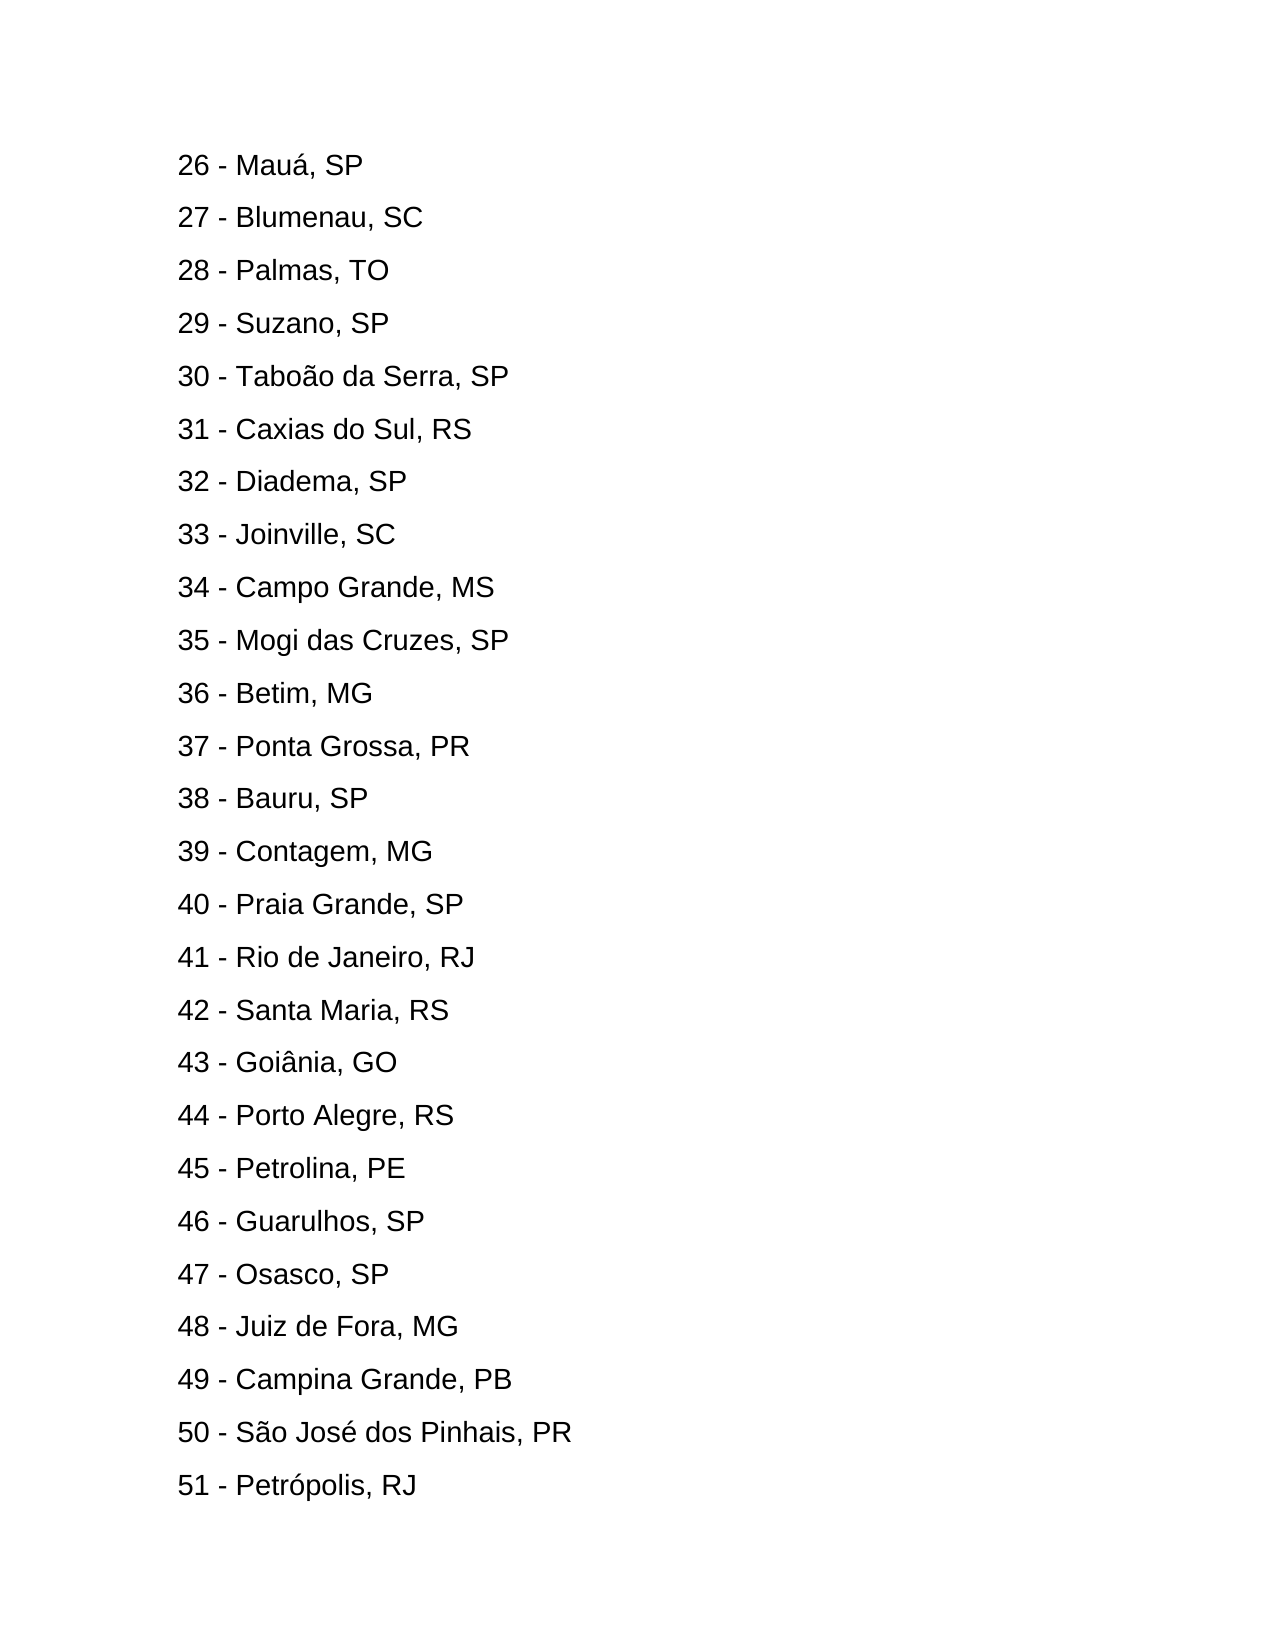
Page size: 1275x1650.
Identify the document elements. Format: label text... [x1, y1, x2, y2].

text 49 - Campina Grande, PB [177, 1362, 1098, 1396]
text 39 - Contagem, MG [177, 834, 1098, 868]
text 27 - Blumenau, SC [177, 200, 1098, 234]
text 40 - Praia Grande, SP [177, 887, 1098, 921]
text 29 - Suzano, SP [177, 306, 1098, 339]
text 51 - Petrópolis, RJ [177, 1468, 1098, 1501]
text 41 - Rio de Janeiro, RJ [177, 940, 1098, 973]
text 35 - Mogi das Cruzes, SP [177, 623, 1098, 656]
text 46 - Guarulhos, SP [177, 1204, 1098, 1237]
text 45 - Petrolina, PE [177, 1151, 1098, 1184]
text 50 - São José dos Pinhais, PR [177, 1415, 1098, 1449]
text 26 - Mauá, SP [177, 148, 1098, 181]
text 36 - Betim, MG [177, 676, 1098, 709]
text 33 - Joinville, SC [177, 517, 1098, 551]
text 44 - Porto Alegre, RS [177, 1098, 1098, 1132]
text 38 - Bauru, SP [177, 781, 1098, 815]
text 34 - Campo Grande, MS [177, 570, 1098, 604]
text 48 - Juiz de Fora, MG [177, 1309, 1098, 1343]
text 28 - Palmas, TO [177, 253, 1098, 287]
text 37 - Ponta Grossa, PR [177, 728, 1098, 762]
text 42 - Santa Maria, RS [177, 993, 1098, 1026]
text 30 - Taboão da Serra, SP [177, 359, 1098, 392]
text 43 - Goiânia, GO [177, 1045, 1098, 1079]
text 32 - Diadema, SP [177, 464, 1098, 498]
text 47 - Osasco, SP [177, 1257, 1098, 1290]
text 31 - Caxias do Sul, RS [177, 412, 1098, 445]
